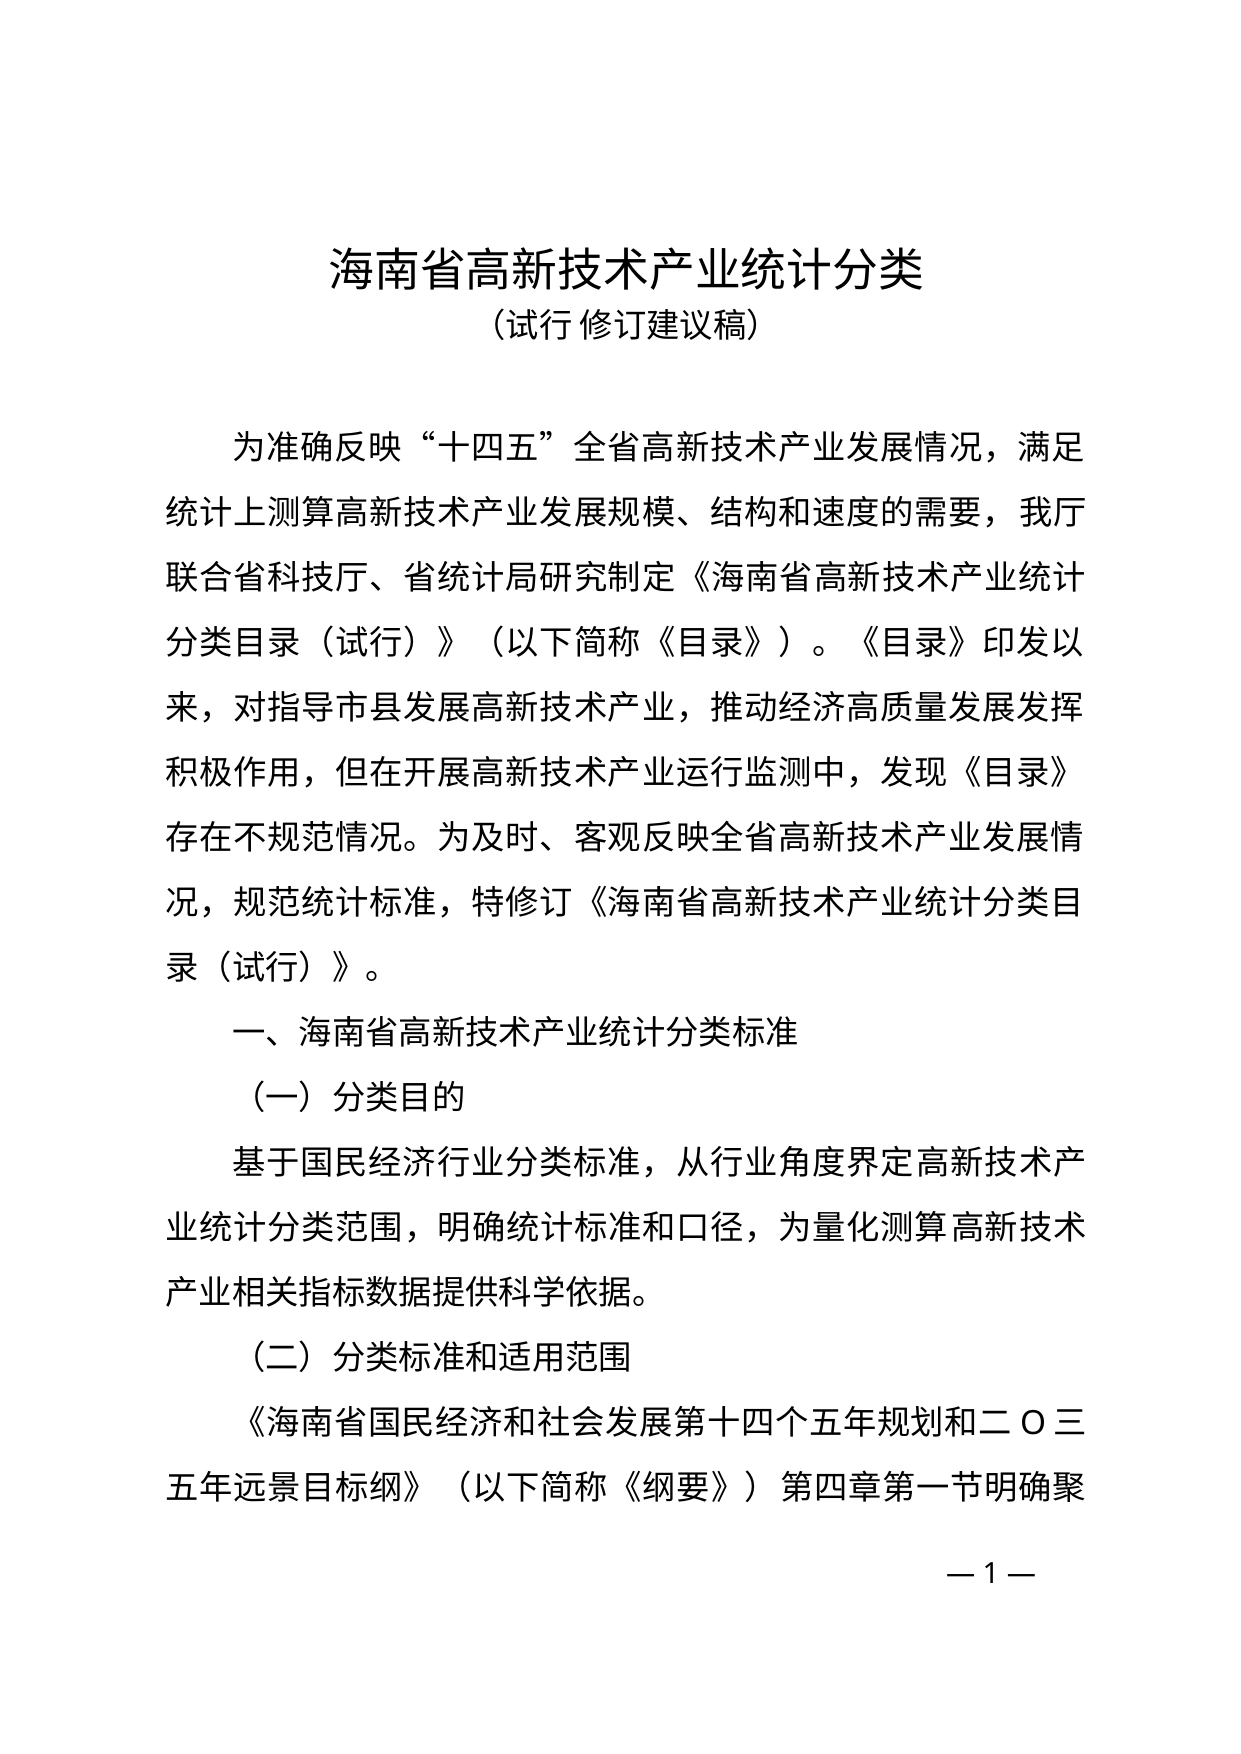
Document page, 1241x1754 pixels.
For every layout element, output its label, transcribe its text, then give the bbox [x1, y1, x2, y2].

text （二）分类标准和适用范围 [165, 1322, 1087, 1387]
text （一）分类目的 [165, 1062, 1087, 1127]
text 一、海南省高新技术产业统计分类标准 [165, 997, 1087, 1062]
text 海南省高新技术产业统计分类 [165, 233, 1087, 299]
text 基于国民经济行业分类标准，从行业角度界定高新技术产业统计分类范围，明确统计标准和口径，为量化测算高新技术产业相关指标数据提供科学依据。 [165, 1127, 1087, 1322]
text 为准确反映“十四五”全省高新技术产业发展情况，满足统计上测算高新技术产业发展规模、结构和速度的需要，我厅联合省科技厅、省统计局研究制定《海南省高新技术产业统计分类目录（试行）》（以下简称《目录》）。《目录》印发以来，对指导市县发展高新技术产业，推动经济高质量发展发挥积极作用，但在开展高新技术产业运行监测中，发现《目录》存在不规范情况。为及时、客观反映全省高新技术产业发展情况，规范统计标准，特修订《海南省高新技术产业统计分类目录（试行）》。 [165, 412, 1087, 997]
text （试行 修订建议稿） [165, 299, 1087, 347]
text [165, 1387, 1087, 1517]
